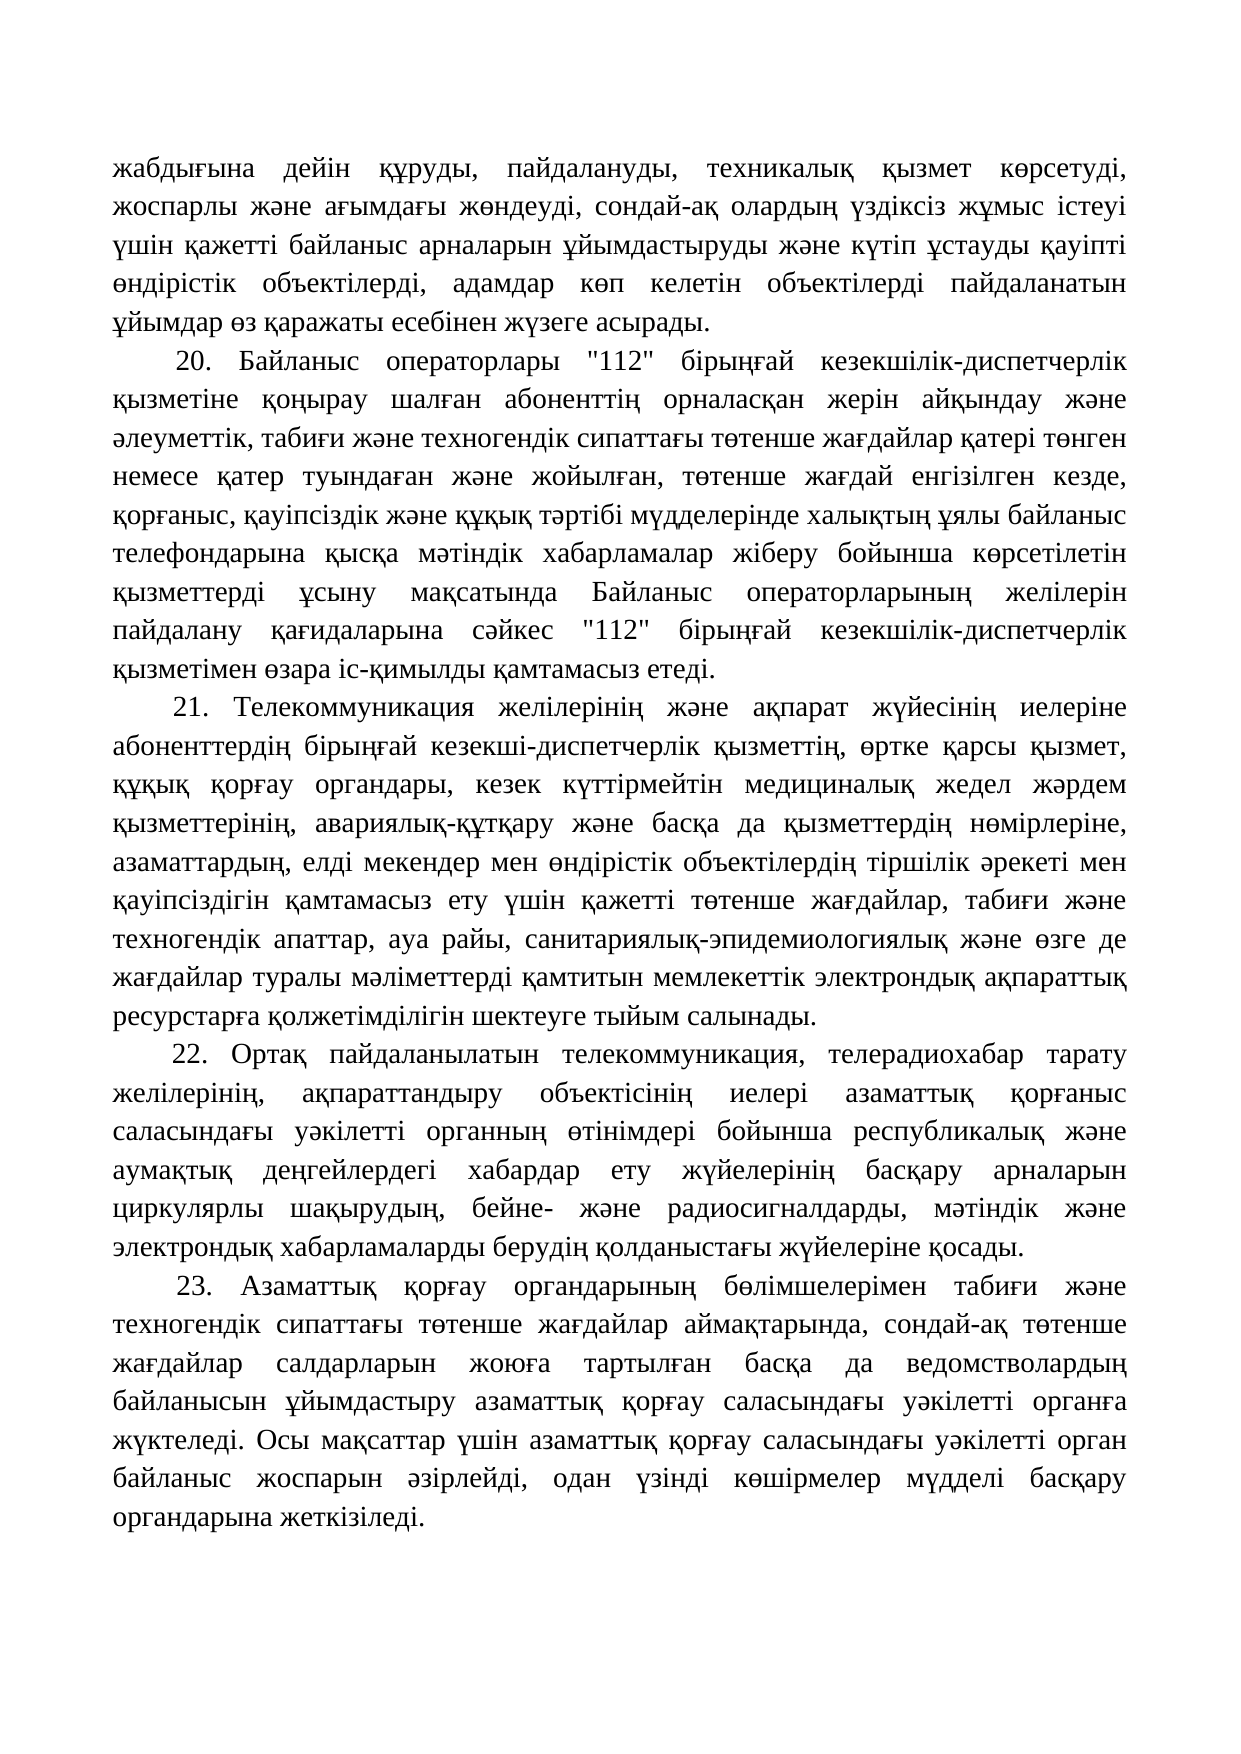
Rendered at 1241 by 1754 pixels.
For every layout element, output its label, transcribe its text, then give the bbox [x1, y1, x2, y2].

text 22. Ортақ пайдаланылатын телекоммуникация, телерадиохабар тарату желілерінің, ақпараттандыру объектісінің иелері азаматтық қорғаныс саласындағы уәкілетті органның өтінімдері бойынша республикалық және аумақтық деңгейлердегі хабардар ету жүйелерінің басқару арналарын циркулярлы шақырудың, бейне- және радиосигналдарды, мәтіндік және электрондық хабарламаларды берудің қолданыстағы жүйелеріне қосады. [112, 1036, 1128, 1263]
text 23. Азаматтық қорғау органдарының бөлімшелерімен табиғи және техногендік сипаттағы төтенше жағдайлар аймақтарында, сондай-ақ төтенше жағдайлар салдарларын жоюға тартылған басқа да ведомстволардың байланысын ұйымдастыру азаматтық қорғау саласындағы уәкілетті органға жүктеледі. Осы мақсаттар үшін азаматтық қорғау саласындағы уәкілетті орган байланыс жоспарын әзірлейді, одан үзінді көшірмелер мүдделі басқару органдарына жеткізіледі. [112, 1268, 1128, 1532]
text 20. Байланыс операторлары "112" бірыңғай кезекшілік-диспетчерлік қызметіне қоңырау шалған абоненттің орналасқан жерін айқындау және әлеуметтік, табиғи және техногендік сипаттағы төтенше жағдайлар қатері төнген немесе қатер туындаған және жойылған, төтенше жағдай енгізілген кезде, қорғаныс, қауіпсіздік және құқық тәртібі мүдделерінде халықтың ұялы байланыс телефондарына қысқа мәтіндік хабарламалар жіберу бойынша көрсетілетін қызметтерді ұсыну мақсатында Байланыс операторларының желілерін пайдалану қағидаларына сәйкес "112" бірыңғай кезекшілік-диспетчерлік қызметімен өзара іс-қимылды қамтамасыз етеді. [112, 343, 1128, 684]
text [112, 150, 1128, 338]
text 21. Телекоммуникация желілерінің және ақпарат жүйесінің иелеріне абоненттердің бірыңғай кезекші-диспетчерлік қызметтің, өртке қарсы қызмет, құқық қорғау органдары, кезек күттірмейтін медициналық жедел жәрдем қызметтерінің, авариялық-құтқару және басқа да қызметтердің нөмірлеріне, азаматтардың, елді мекендер мен өндірістік объектілердің тіршілік әрекеті мен қауіпсіздігін қамтамасыз ету үшін қажетті төтенше жағдайлар, табиғи және техногендік апаттар, ауа райы, санитариялық-эпидемиологиялық және өзге де жағдайлар туралы мәліметтерді қамтитын мемлекеттік электрондық ақпараттық ресурстарға қолжетімділігін шектеуге тыйым салынады. [112, 689, 1128, 1031]
